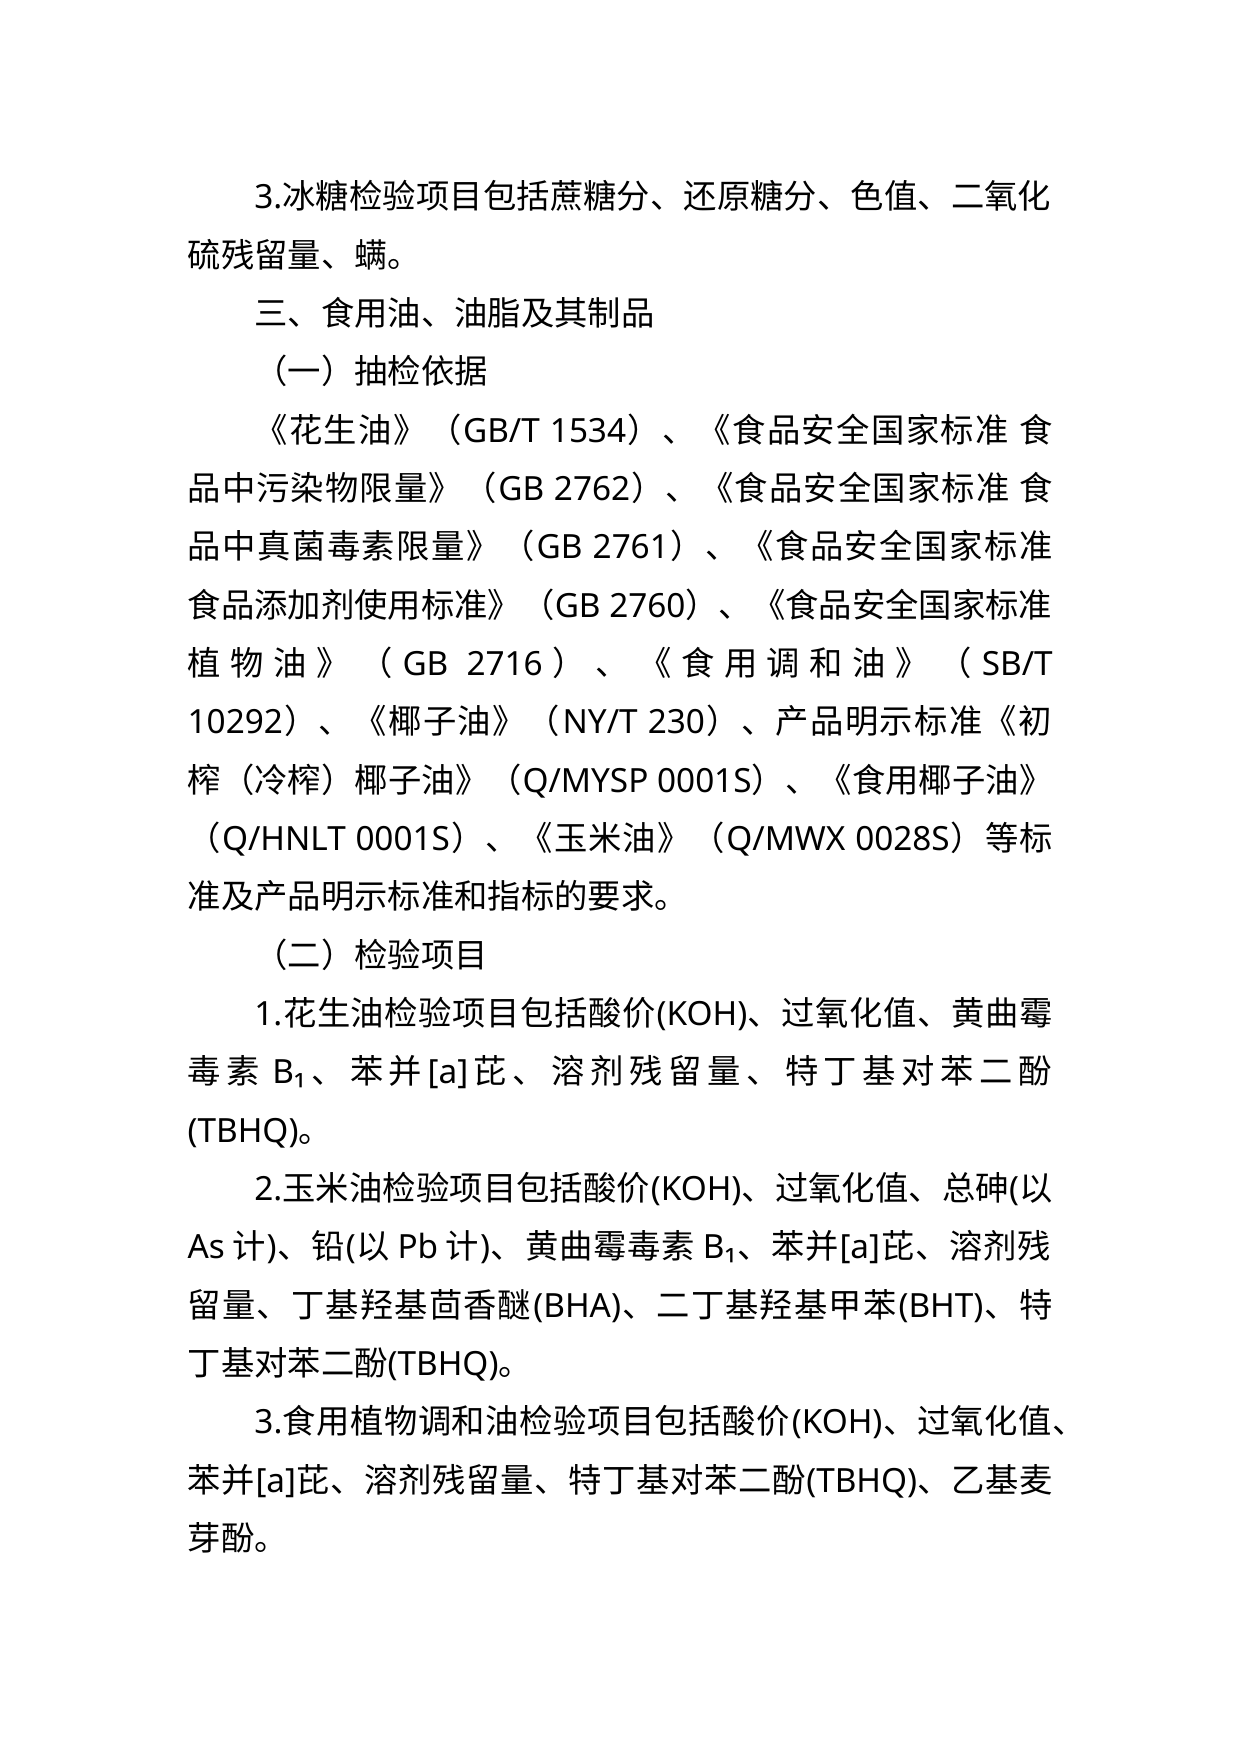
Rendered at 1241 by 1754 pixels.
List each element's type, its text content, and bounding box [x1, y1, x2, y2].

text 3.食用植物调和油检验项目包括酸价(KOH)、过氧化值、苯并[a]芘、溶剂残留量、特丁基对苯二酚(TBHQ)、乙基麦芽酚。 [187, 1387, 1053, 1562]
text （一）抽检依据 [187, 337, 1053, 395]
text 三、食用油、油脂及其制品 [187, 279, 1053, 337]
text 1.花生油检验项目包括酸价(KOH)、过氧化值、黄曲霉毒素B₁、苯并[a]芘、溶剂残留量、特丁基对苯二酚(TBHQ)。 [187, 979, 1053, 1154]
text 《花生油》（GB/T 1534）、《食品安全国家标准 食品中污染物限量》（GB 2762）、《食品安全国家标准 食品中真菌毒素限量》（GB 2761）、《食品安全国家标准 食品添加剂使用标准》（GB 2760）、《食品安全国家标准 植物油》（GB 2716）、《食用调和油》（SB/T 10292）、《椰子油》（NY/T 230）、产品明示标准《初榨（冷榨）椰子油》（Q/MYSP 0001S）、《食用椰子油》（Q/HNLT 0001S）、《玉米油》（Q/MWX 0028S）等标准及产品明示标准和指标的要求。 [187, 395, 1053, 920]
text （二）检验项目 [187, 920, 1053, 979]
text 2.玉米油检验项目包括酸价(KOH)、过氧化值、总砷(以As计)、铅(以Pb计)、黄曲霉毒素B₁、苯并[a]芘、溶剂残留量、丁基羟基茴香醚(BHA)、二丁基羟基甲苯(BHT)、特丁基对苯二酚(TBHQ)。 [187, 1154, 1053, 1387]
text 3.冰糖检验项目包括蔗糖分、还原糖分、色值、二氧化硫残留量、螨。 [187, 162, 1053, 279]
